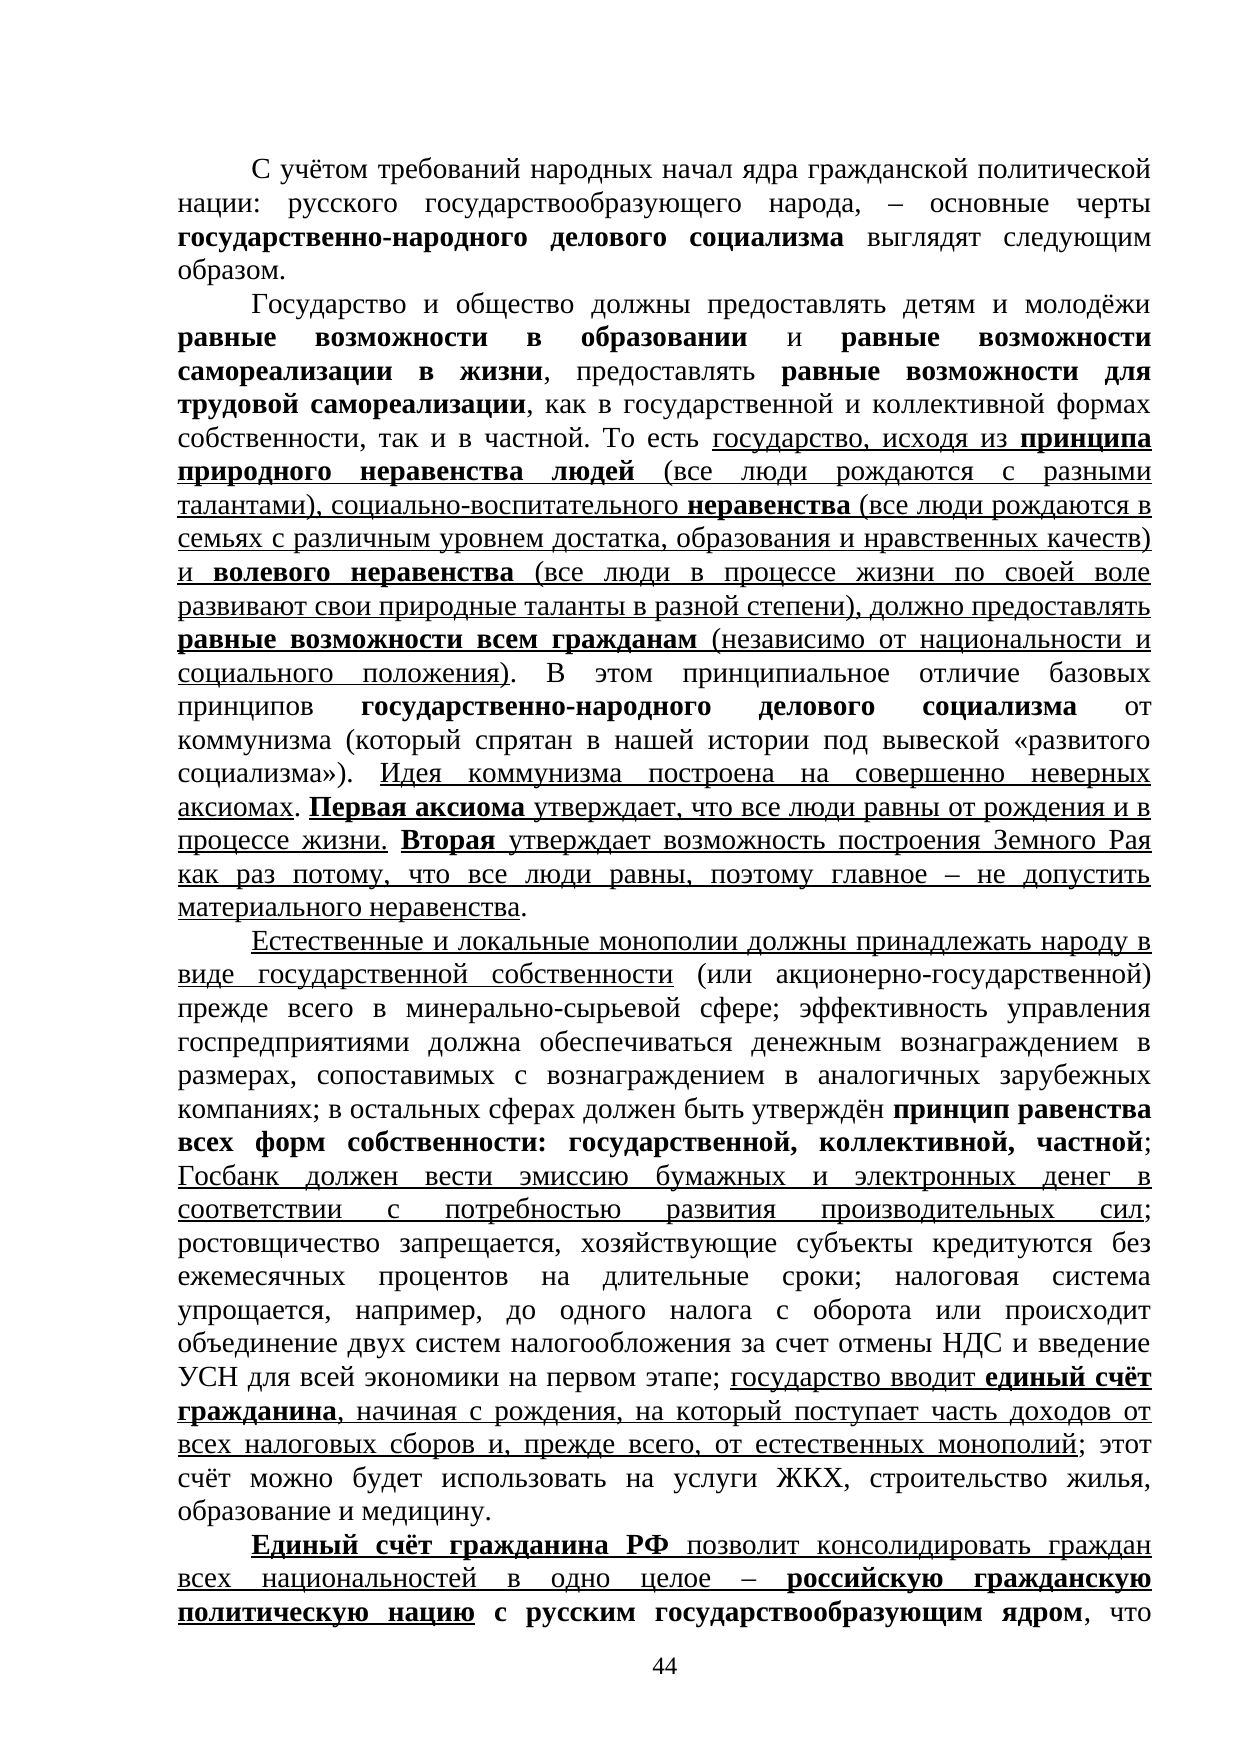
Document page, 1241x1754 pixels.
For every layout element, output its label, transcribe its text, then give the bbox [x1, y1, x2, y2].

text Государство и общество должны предоставлять детям и молодёжи равные возможности в образовании и равные возможности самореализации в жизни, предоставлять равные возможности для трудовой самореализации, как в государственной и коллективной формах собственности, так и в частной. То есть государство, исходя из принципа природного неравенства людей (все люди рождаются с разными талантами), социально-воспитательного неравенства (все люди рождаются в семьях с различным уровнем достатка, образования и нравственных качеств) и волевого неравенства (все люди в процессе жизни по своей воле развивают свои природные таланты в разной степени), должно предоставлять равные возможности всем гражданам (независимо от национальности и социального положения). В этом принципиальное отличие базовых принципов государственно-народного делового социализма от коммунизма (который спрятан в нашей истории под вывеской «развитого социализма»). Идея коммунизма построена на совершенно неверных аксиомах. Первая аксиома утверждает, что все люди равны от рождения и в процессе жизни. Вторая утверждает возможность построения Земного Рая как раз потому, что все люди равны, поэтому главное – не допустить материального неравенства. [177, 551, 1152, 923]
text Естественные и локальные монополии должны принадлежать народу в виде государственной собственности (или акционерно-государственной) прежде всего в минерально-сырьевой сфере; эффективность управления госпредприятиями должна обеспечиваться денежным вознаграждением в размерах, сопоставимых с вознаграждением в аналогичных зарубежных компаниях; в остальных сферах должен быть утверждён принцип равенства всех форм собственности: государственной, коллективной, частной; Госбанк должен вести эмиссию бумажных и электронных денег в соответствии с потребностью развития производительных сил; ростовщичество запрещается, хозяйствующие субъекты кредитуются без ежемесячных процентов на длительные сроки; налоговая система упрощается, например, до одного налога с оборота или происходит объединение двух систем налогообложения за счет отмены НДС и введение УСН для всей экономики на первом этапе; государство вводит единый счёт гражданина, начиная с рождения, на который поступает часть доходов от всех налоговых сборов и, прежде всего, от естественных монополий; этот счёт можно будет использовать на услуги ЖКХ, строительство жилья, образование и медицину. [177, 923, 1152, 1187]
text С учётом требований народных начал ядра гражданской политической нации: русского государствообразующего народа, – основные черты государственно-народного делового социализма выглядят следующим образом. [177, 152, 1152, 286]
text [177, 1591, 1152, 1627]
text Естественные и локальные монополии должны принадлежать народу в виде государственной собственности (или акционерно-государственной) прежде всего в минерально-сырьевой сфере; эффективность управления госпредприятиями должна обеспечиваться денежным вознаграждением в размерах, сопоставимых с вознаграждением в аналогичных зарубежных компаниях; в остальных сферах должен быть утверждён принцип равенства всех форм собственности: государственной, коллективной, частной; Госбанк должен вести эмиссию бумажных и электронных денег в соответствии с потребностью развития производительных сил; ростовщичество запрещается, хозяйствующие субъекты кредитуются без ежемесячных процентов на длительные сроки; налоговая система упрощается, например, до одного налога с оборота или происходит объединение двух систем налогообложения за счет отмены НДС и введение УСН для всей экономики на первом этапе; государство вводит единый счёт гражданина, начиная с рождения, на который поступает часть доходов от всех налоговых сборов и, прежде всего, от естественных монополий; этот счёт можно будет использовать на услуги ЖКХ, строительство жилья, образование и медицину. [177, 1188, 1152, 1422]
text Государство и общество должны предоставлять детям и молодёжи равные возможности в образовании и равные возможности самореализации в жизни, предоставлять равные возможности для трудовой самореализации, как в государственной и коллективной формах собственности, так и в частной. То есть государство, исходя из принципа природного неравенства людей (все люди рождаются с разными талантами), социально-воспитательного неравенства (все люди рождаются в семьях с различным уровнем достатка, образования и нравственных качеств) и волевого неравенства (все люди в процессе жизни по своей воле развивают свои природные таланты в разной степени), должно предоставлять равные возможности всем гражданам (независимо от национальности и социального положения). В этом принципиальное отличие базовых принципов государственно-народного делового социализма от коммунизма (который спрятан в нашей истории под вывеской «развитого социализма»). Идея коммунизма построена на совершенно неверных аксиомах. Первая аксиома утверждает, что все люди равны от рождения и в процессе жизни. Вторая утверждает возможность построения Земного Рая как раз потому, что все люди равны, поэтому главное – не допустить материального неравенства. [177, 286, 1152, 483]
text Естественные и локальные монополии должны принадлежать народу в виде государственной собственности (или акционерно-государственной) прежде всего в минерально-сырьевой сфере; эффективность управления госпредприятиями должна обеспечиваться денежным вознаграждением в размерах, сопоставимых с вознаграждением в аналогичных зарубежных компаниях; в остальных сферах должен быть утверждён принцип равенства всех форм собственности: государственной, коллективной, частной; Госбанк должен вести эмиссию бумажных и электронных денег в соответствии с потребностью развития производительных сил; ростовщичество запрещается, хозяйствующие субъекты кредитуются без ежемесячных процентов на длительные сроки; налоговая система упрощается, например, до одного налога с оборота или происходит объединение двух систем налогообложения за счет отмены НДС и введение УСН для всей экономики на первом этапе; государство вводит единый счёт гражданина, начиная с рождения, на который поступает часть доходов от всех налоговых сборов и, прежде всего, от естественных монополий; этот счёт можно будет использовать на услуги ЖКХ, строительство жилья, образование и медицину. [177, 1423, 1152, 1527]
